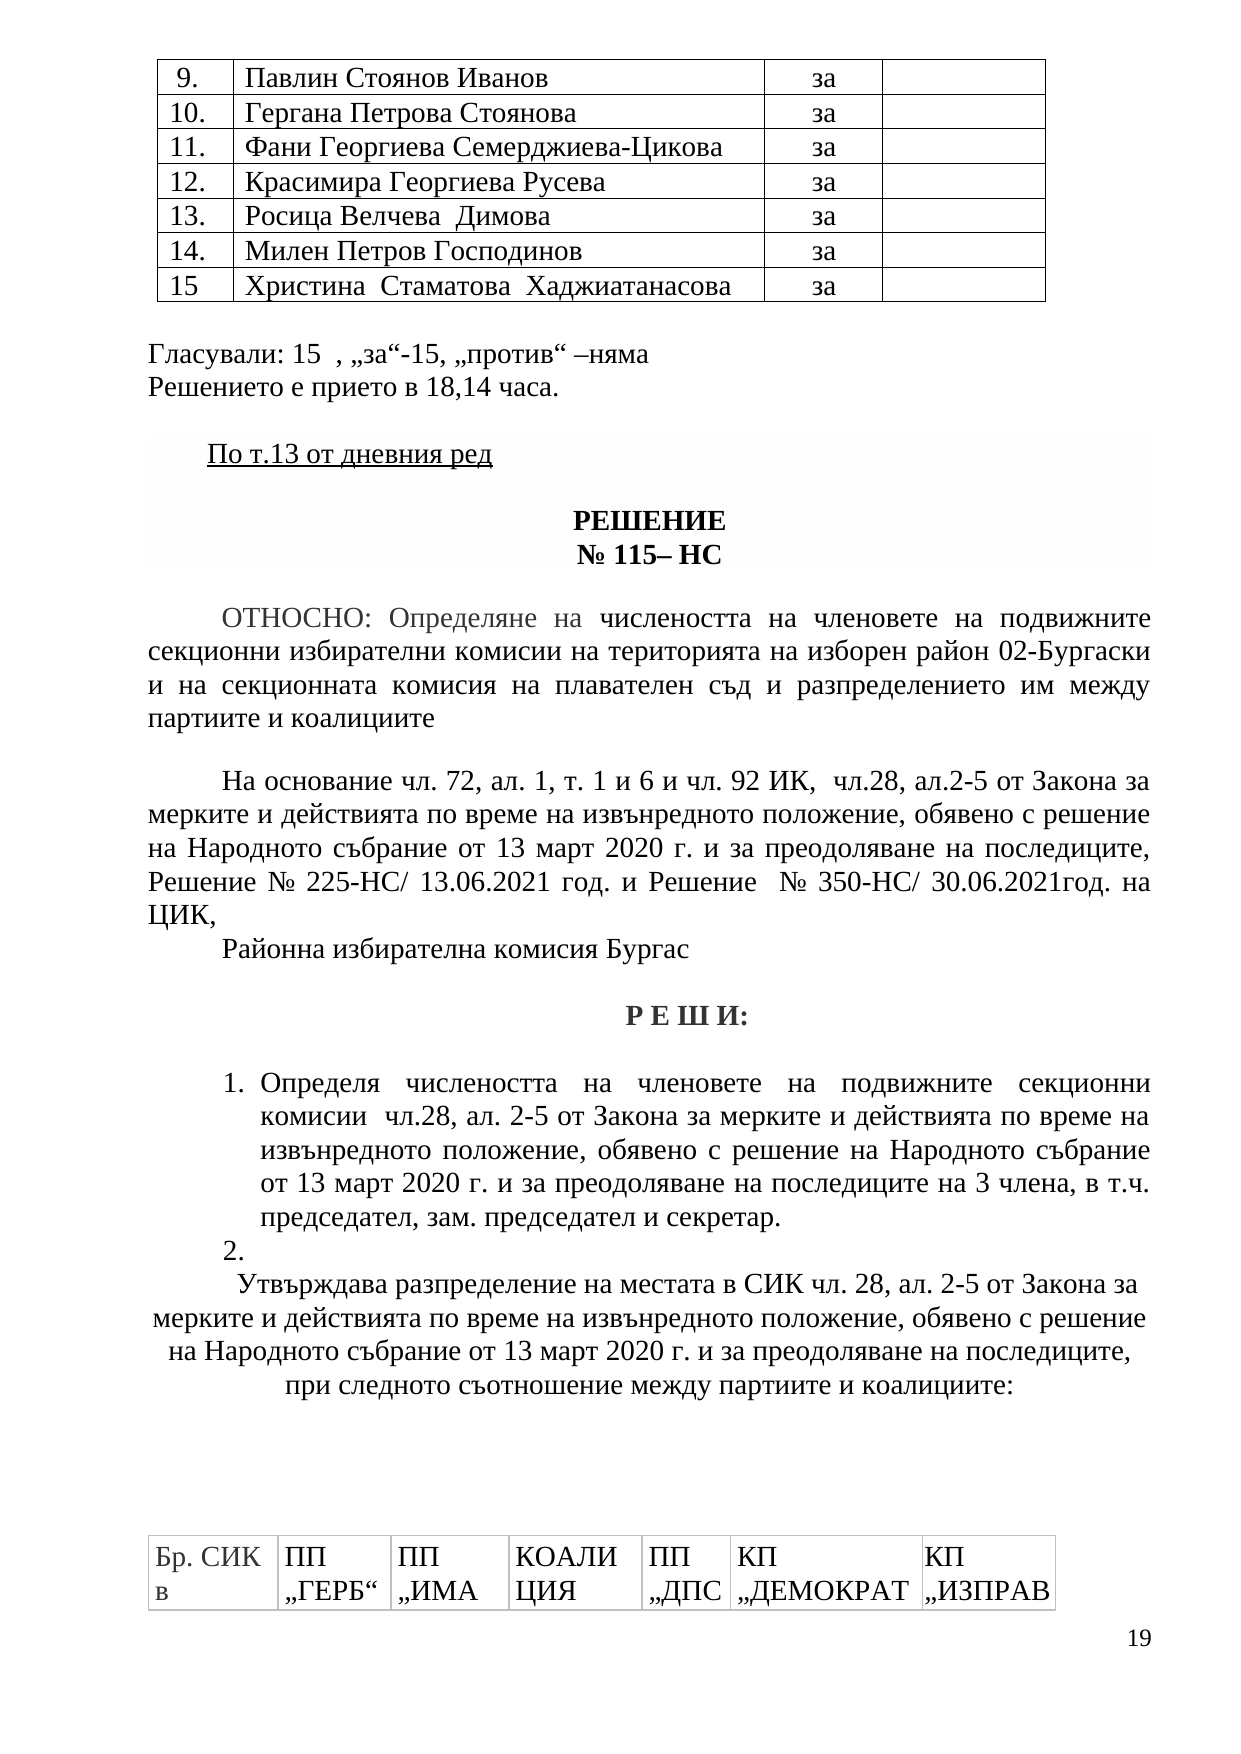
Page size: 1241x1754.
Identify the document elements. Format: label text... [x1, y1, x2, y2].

table_cell 10. [158, 95, 233, 128]
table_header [392, 1536, 508, 1609]
list Определя числеността на членовете на подвижните секционни комисии чл.28, ал. 2-5 от Закона за мерките и действията по време на извънредното положение, обявено с решение на Народното събрание от 13 март 2020 г. и за преодоляване на последиците на 3 члена, в т.ч. председател, зам. председател и секретар. [223, 1065, 1152, 1233]
table_cell за [765, 164, 882, 197]
table_cell 9. [158, 60, 233, 94]
table_cell за [765, 268, 882, 301]
table_header ПП „ДПС“ [643, 1536, 730, 1609]
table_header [731, 1536, 922, 1609]
text Гласували: 15 , „за“-15, „против“ –няма [148, 336, 1152, 369]
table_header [510, 1536, 641, 1609]
table_cell Красимира Георгиева Русева [234, 164, 764, 197]
table_cell за [765, 60, 882, 94]
table_cell Павлин Стоянов Иванов [234, 60, 764, 94]
table_cell 12. [158, 164, 233, 197]
text На основание чл. 72, ал. 1, т. 1 и 6 и чл. 92 ИК, чл.28, ал.2-5 от Закона за мерките и действията по време на извънредното положение, обявено с решение на Народното събрание от 13 март 2020 г. и за преодоляване на последиците, Решение № 225-НС/ 13.06.2021 год. и Решение № 350-НС/ 30.06.2021год. на ЦИК, [148, 763, 1152, 931]
table_cell Милен Петров Господинов [234, 233, 764, 267]
table_cell [883, 95, 1045, 128]
table_cell [883, 233, 1045, 267]
table_cell за [765, 95, 882, 128]
table_cell [883, 164, 1045, 197]
text Решението е прието в 18,14 часа. [148, 369, 1152, 403]
text ОТНОСНО: Определяне на числеността на членовете на подвижните секционни избирателни комисии на територията на изборен район 02-Бургаски и на секционната комисия на плавателен съд и разпределението им между партиите и коалициите [148, 600, 1152, 734]
text РЕШЕНИЕ № 115– НС [148, 503, 1152, 571]
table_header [923, 1536, 1055, 1609]
table_cell за [765, 199, 882, 232]
table_cell [883, 199, 1045, 232]
table_header ПП „ГЕРБ“ [279, 1536, 390, 1609]
table_cell Фани Георгиева Семерджиева-Цикова [234, 129, 764, 163]
table_cell 14. [158, 233, 233, 267]
table_cell 13. [158, 199, 233, 232]
table_cell [883, 60, 1045, 94]
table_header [149, 1536, 277, 1609]
text Утвърждава разпределение на местата в СИК чл. 28, ал. 2-5 от Закона за мерките и действията по време на извънредното положение, обявено с решение на Народното събрание от 13 март 2020 г. и за преодоляване на последиците, при следното съотношение между партиите и коалициите: [148, 1266, 1152, 1400]
table_cell Христина Стаматова Хаджиатанасова [234, 268, 764, 301]
table_cell за [765, 233, 882, 267]
text Р Е Ш И: [148, 998, 1152, 1031]
table_cell [883, 129, 1045, 163]
table_cell [883, 268, 1045, 301]
text Районна избирателна комисия Бургас [148, 931, 1152, 964]
table_cell за [765, 129, 882, 163]
table_cell 15 [158, 268, 233, 301]
text По т.13 от дневния ред [148, 436, 1152, 470]
table_cell 11. [158, 129, 233, 163]
table_cell Росица Велчева Димова [234, 199, 764, 232]
table_cell Гергана Петрова Стоянова [234, 95, 764, 128]
